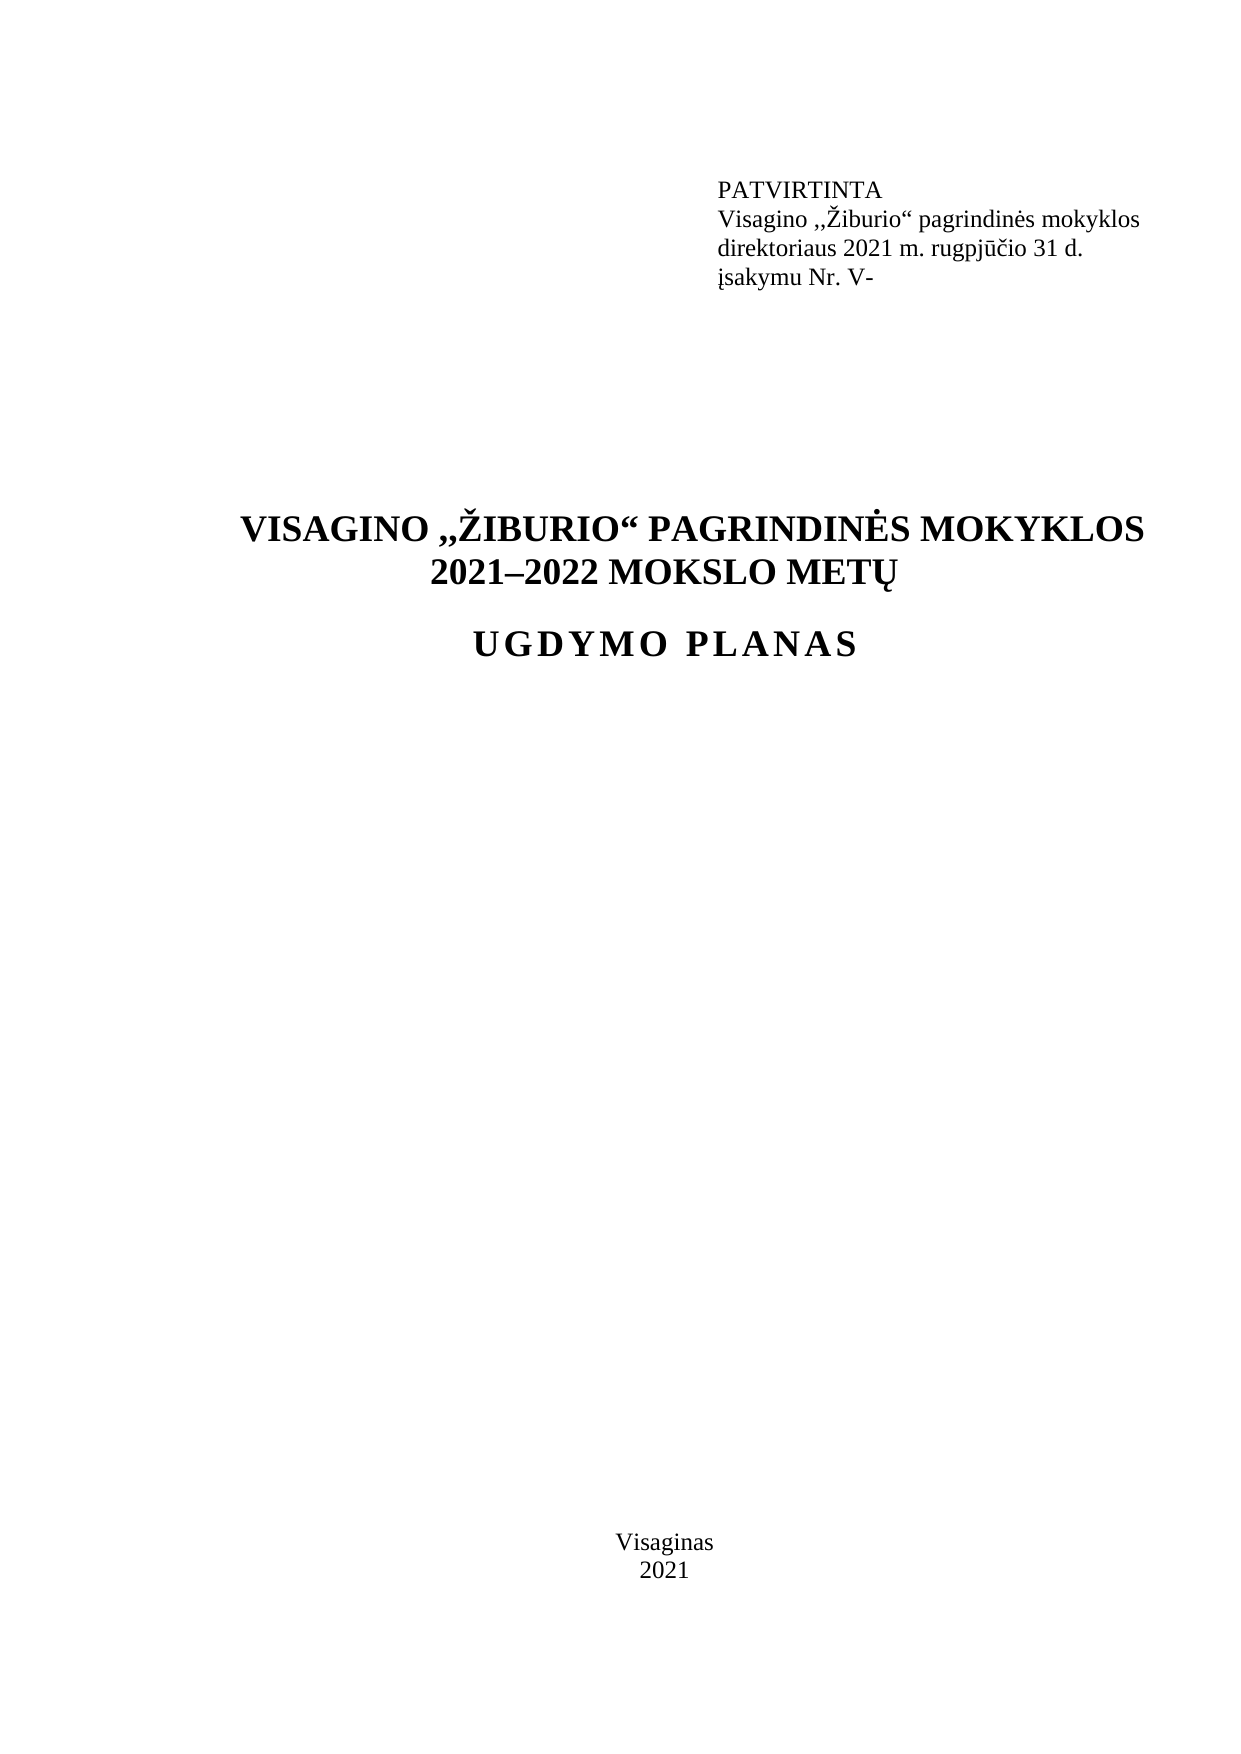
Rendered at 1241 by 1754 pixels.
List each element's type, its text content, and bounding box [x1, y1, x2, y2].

title VISAGINO ,,ŽIBURIO“ PAGRINDINĖS MOKYKLOS [177, 506, 1152, 549]
text 2021 [177, 1556, 1152, 1584]
title Visagino ,,Žiburio“ pagrindinės mokyklos [717, 204, 1152, 233]
subtitle UGDYMO PLANAS [177, 621, 1152, 664]
title direktoriaus 2021 m. rugpjūčio 31 d. [582, 233, 1152, 262]
title PATVIRTINTA [582, 176, 1152, 204]
subtitle 2021–2022 MOKSLO METŲ [177, 549, 1152, 592]
title įsakymu Nr. V- [582, 262, 1152, 291]
text Visaginas [177, 1527, 1152, 1556]
